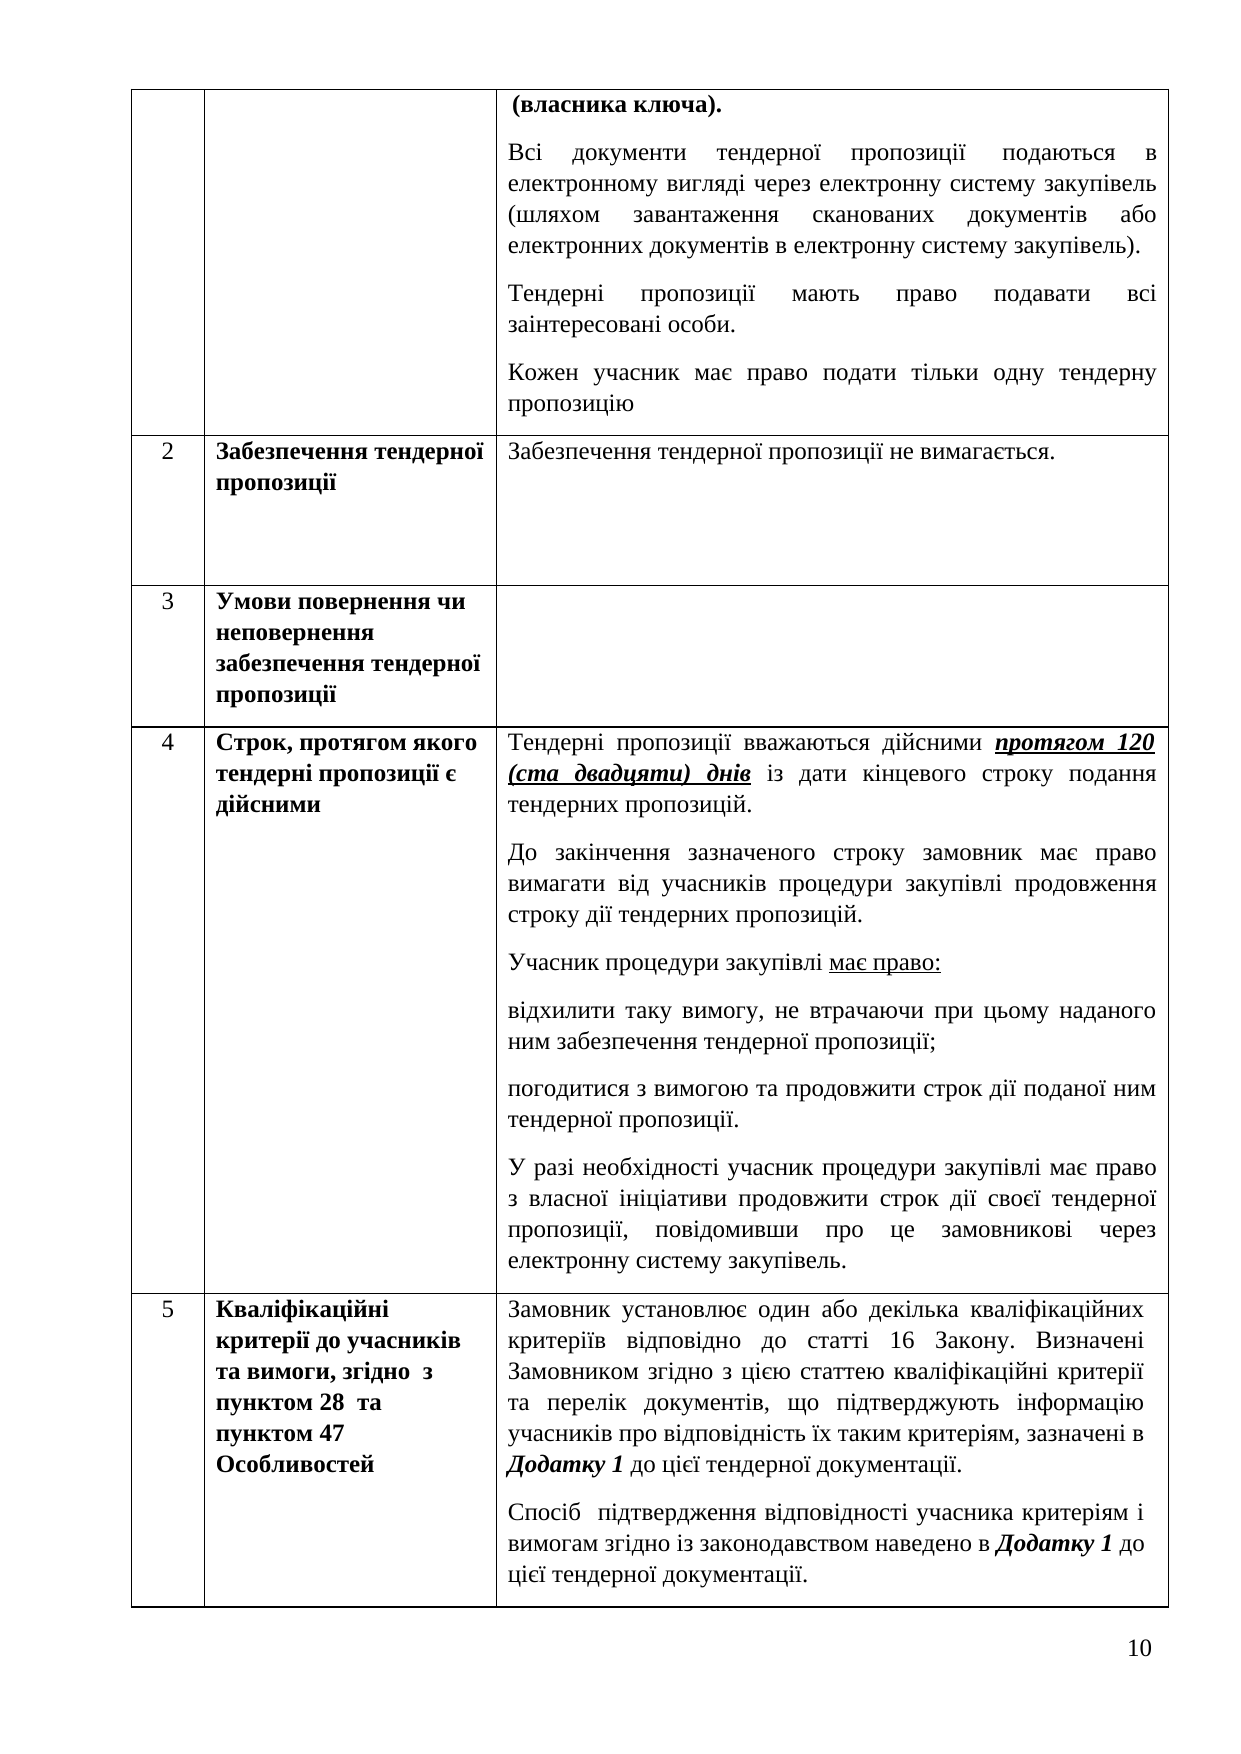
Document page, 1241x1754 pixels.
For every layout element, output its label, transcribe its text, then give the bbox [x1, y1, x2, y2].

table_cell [497, 1294, 1168, 1606]
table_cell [205, 1294, 496, 1606]
table_cell 2 [132, 436, 204, 585]
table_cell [497, 90, 1168, 435]
table_cell Забезпечення тендерної пропозиції не вимагається. [497, 436, 1168, 585]
table_cell Строк, протягом якого тендерні пропозиції є дійсними [205, 728, 496, 1293]
table_cell Тендерні пропозиції вважаються дійсними протягом 120 (ста двадцяти) днів із дати кінцевого строку подання тендерних пропозицій. До закінчення зазначеного строку замовник має право вимагати від учасників процедури закупівлі продовження строку дії тендерних пропозицій. Учасник процедури закупівлі має право: відхилити таку вимогу, не втрачаючи при цьому наданого ним забезпечення тендерної пропозиції; погодитися з вимогою та продовжити строк дії поданої ним тендерної пропозиції. У разі необхідності учасник процедури закупівлі має право з власної ініціативи продовжити строк дії своєї тендерної пропозиції, повідомивши про це замовникові через електронну систему закупівель. [497, 728, 1168, 1293]
table_cell Забезпечення тендерної пропозиції [205, 436, 496, 585]
table_cell Умови повернення чи неповернення забезпечення тендерної пропозиції [205, 586, 496, 726]
table_cell [497, 586, 1168, 726]
table_cell 3 [132, 586, 204, 726]
table_cell 5 [132, 1294, 204, 1606]
table_cell 4 [132, 728, 204, 1293]
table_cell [205, 90, 496, 435]
table_cell 1 [132, 90, 204, 435]
